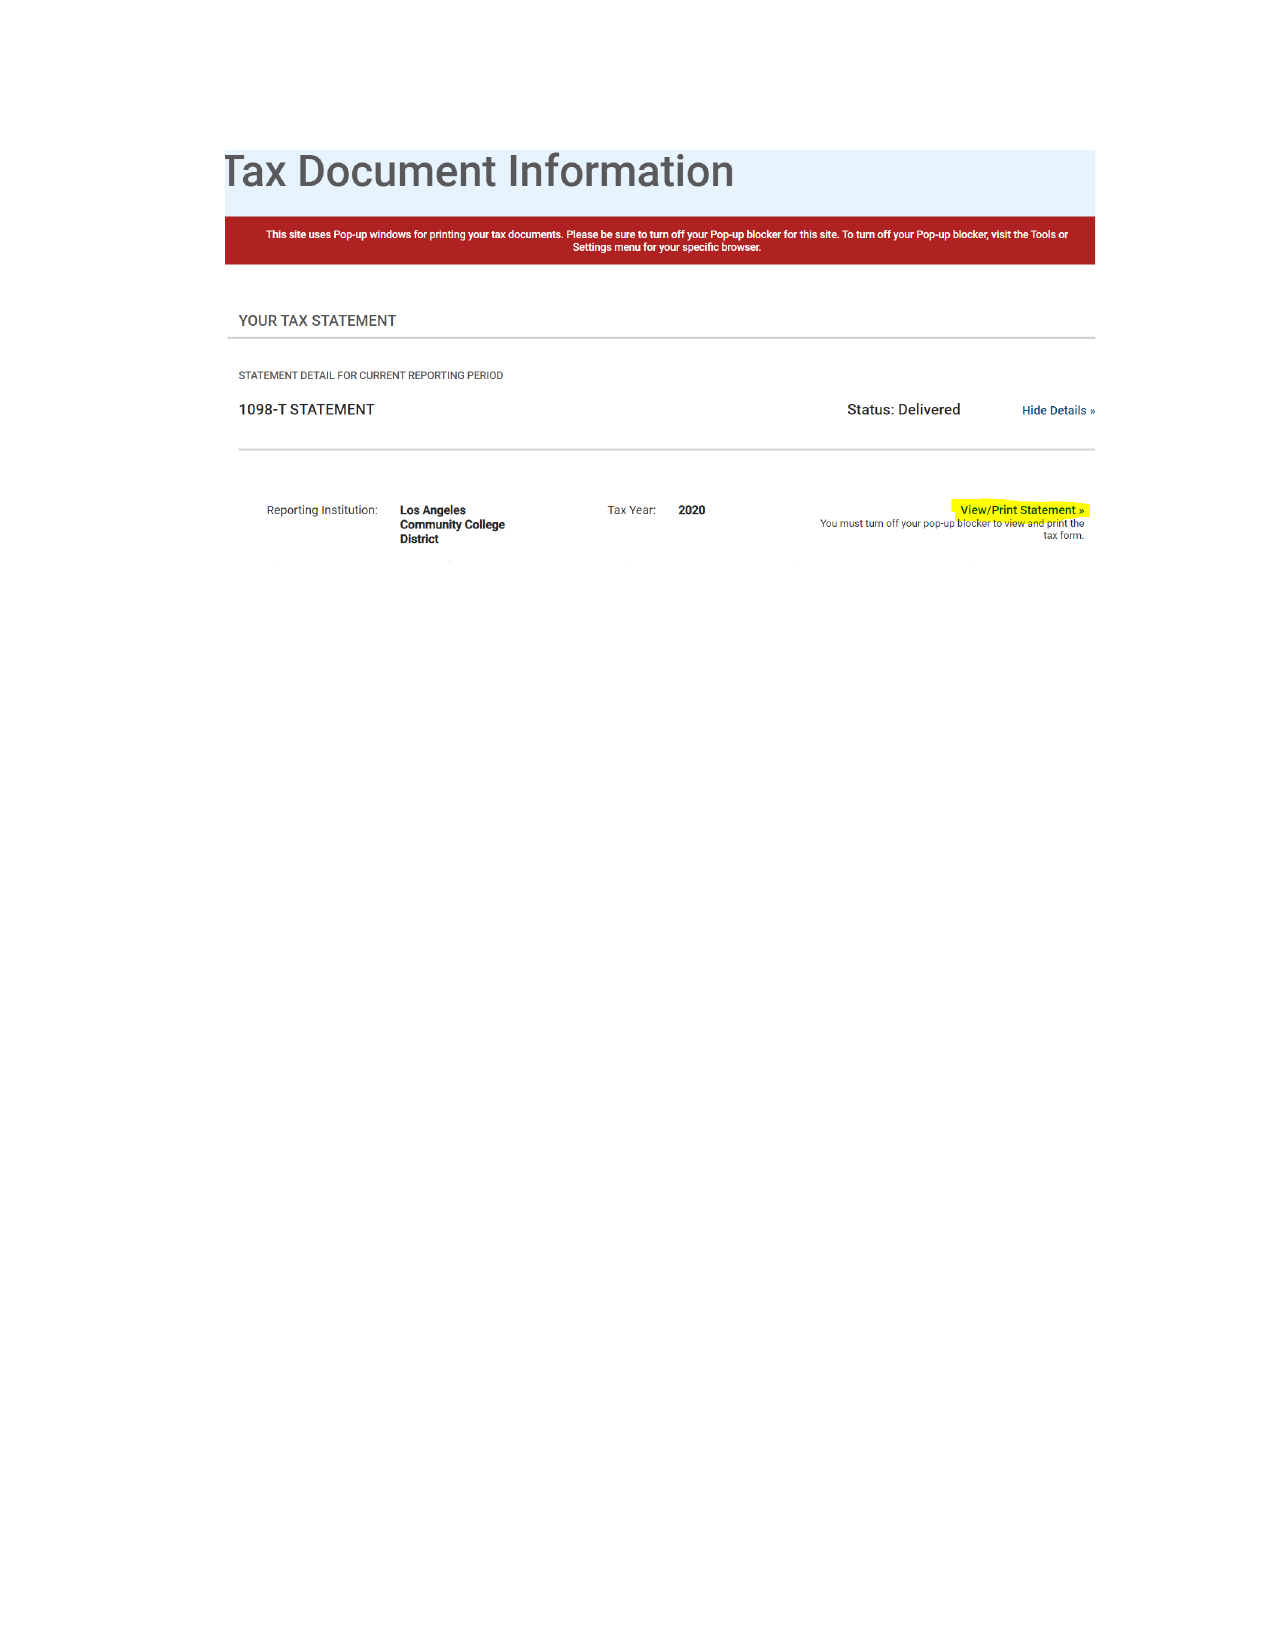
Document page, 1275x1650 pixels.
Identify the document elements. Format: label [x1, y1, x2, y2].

picture [225, 150, 1096, 562]
